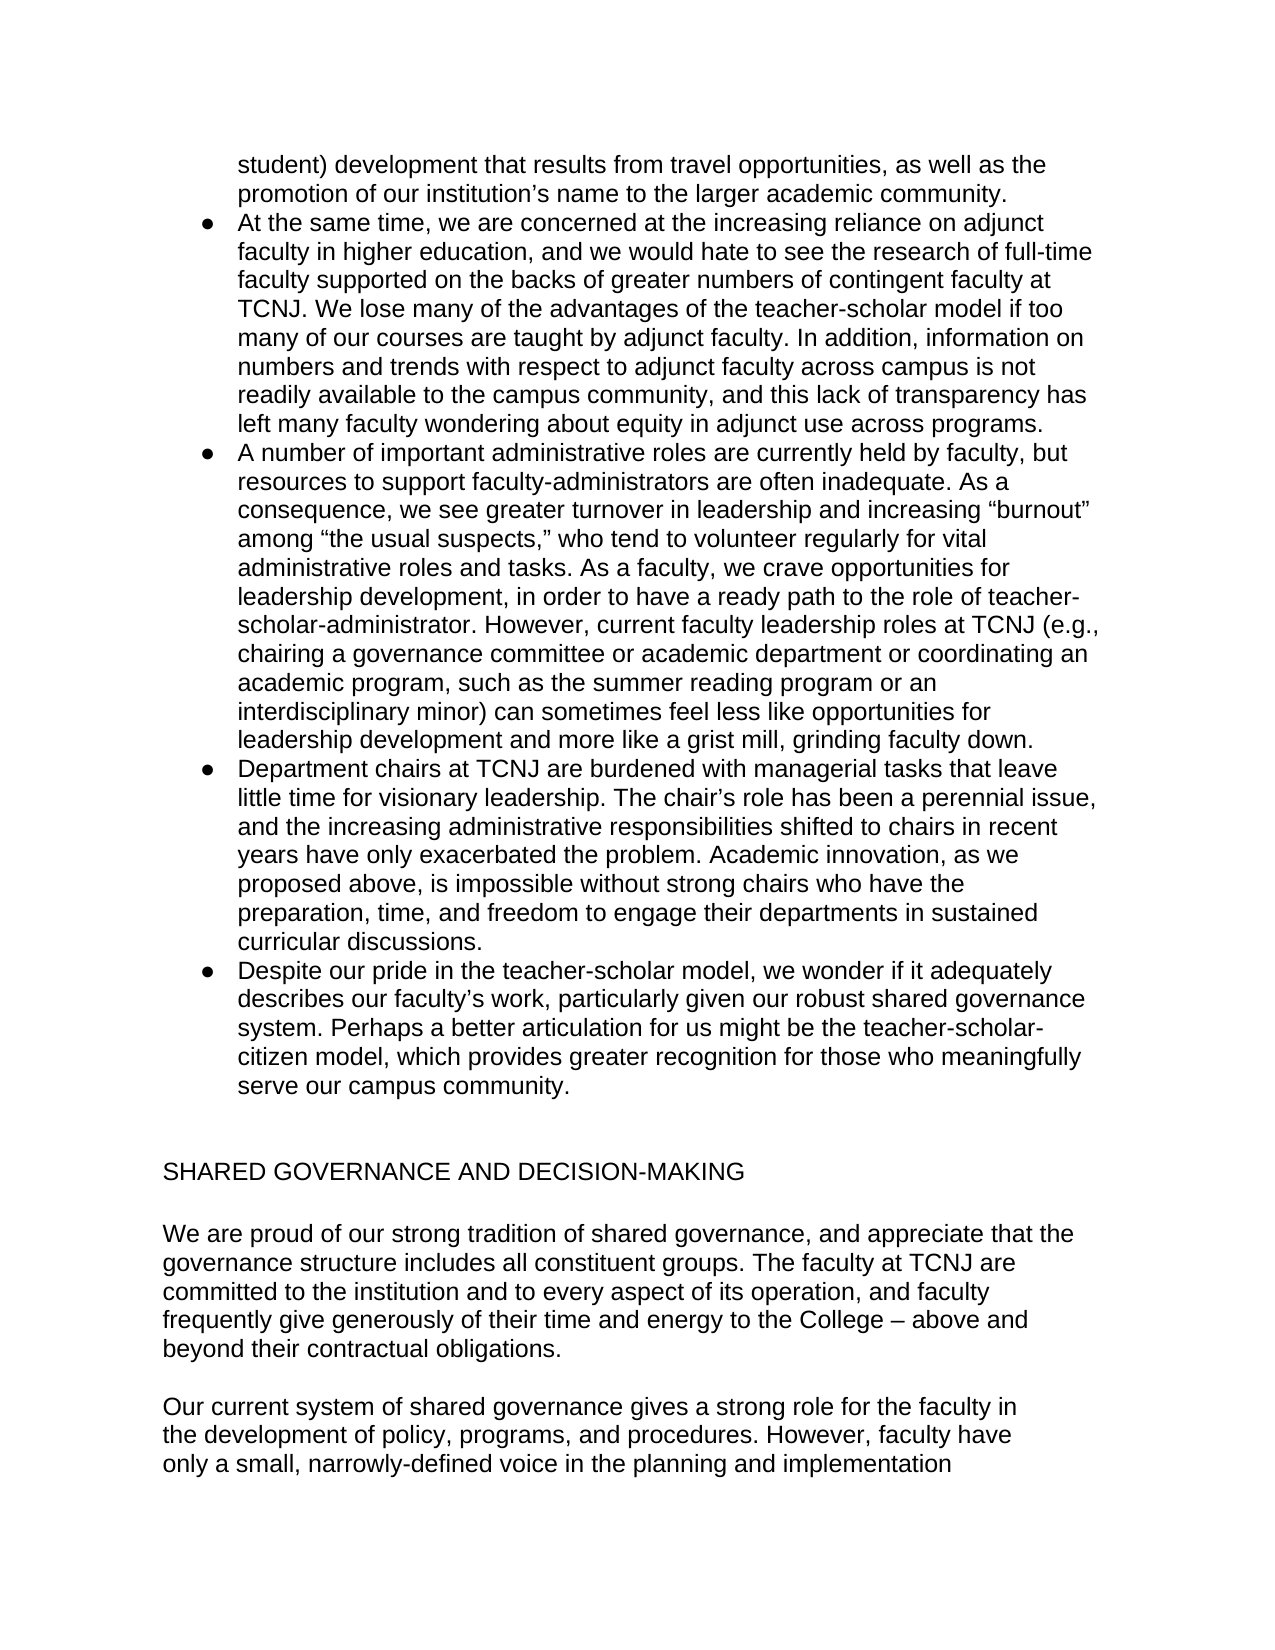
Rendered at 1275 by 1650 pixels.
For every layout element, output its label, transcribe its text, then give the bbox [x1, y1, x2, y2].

list A number of important administrative roles are currently held by faculty, but resources to support faculty-administrators are often inadequate. As a consequence, we see greater turnover in leadership and increasing “burnout” among “the usual suspects,” who tend to volunteer regularly for vital administrative roles and tasks. As a faculty, we crave opportunities for leadership development, in order to have a ready path to the role of teacher-scholar-administrator. However, current faculty leadership roles at TCNJ (e.g., chairing a governance committee or academic department or coordinating an academic program, such as the summer reading program or an interdisciplinary minor) can sometimes feel less like opportunities for leadership development and more like a grist mill, grinding faculty down. [200, 438, 1111, 754]
list Department chairs at TCNJ are burdened with managerial tasks that leave little time for visionary leadership. The chair’s role has been a perennial issue, and the increasing administrative responsibilities shifted to chairs in recent years have only exacerbated the problem. Academic innovation, as we proposed above, is impossible without strong chairs who have the preparation, time, and freedom to engage their departments in sustained curricular discussions. [200, 754, 1102, 956]
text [162, 1392, 1038, 1478]
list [200, 150, 1112, 207]
text We are proud of our strong tradition of shared governance, and appreciate that the governance structure includes all constituent groups. The faculty at TCNJ are committed to the institution and to every aspect of its operation, and faculty frequently give generously of their time and energy to the College – above and beyond their contractual obligations. [162, 1219, 1090, 1363]
list Despite our pride in the teacher-scholar model, we wonder if it adequately describes our faculty’s work, particularly given our robust shared governance system. Perhaps a better articulation for us might be the teacher-scholar-citizen model, which provides greater recognition for those who meaningfully serve our campus community. [200, 956, 1107, 1099]
list At the same time, we are concerned at the increasing reliance on adjunct faculty in higher education, and we would hate to see the research of full-time faculty supported on the backs of greater numbers of contingent faculty at TCNJ. We lose many of the advantages of the teacher-scholar model if too many of our courses are taught by adjunct faculty. In addition, information on numbers and trends with respect to adjunct faculty across campus is not readily available to the campus community, and this lack of transparency has left many faculty wondering about equity in adjunct use across programs. [200, 208, 1104, 438]
text SHARED GOVERNANCE AND DECISION-MAKING [162, 1157, 1125, 1186]
